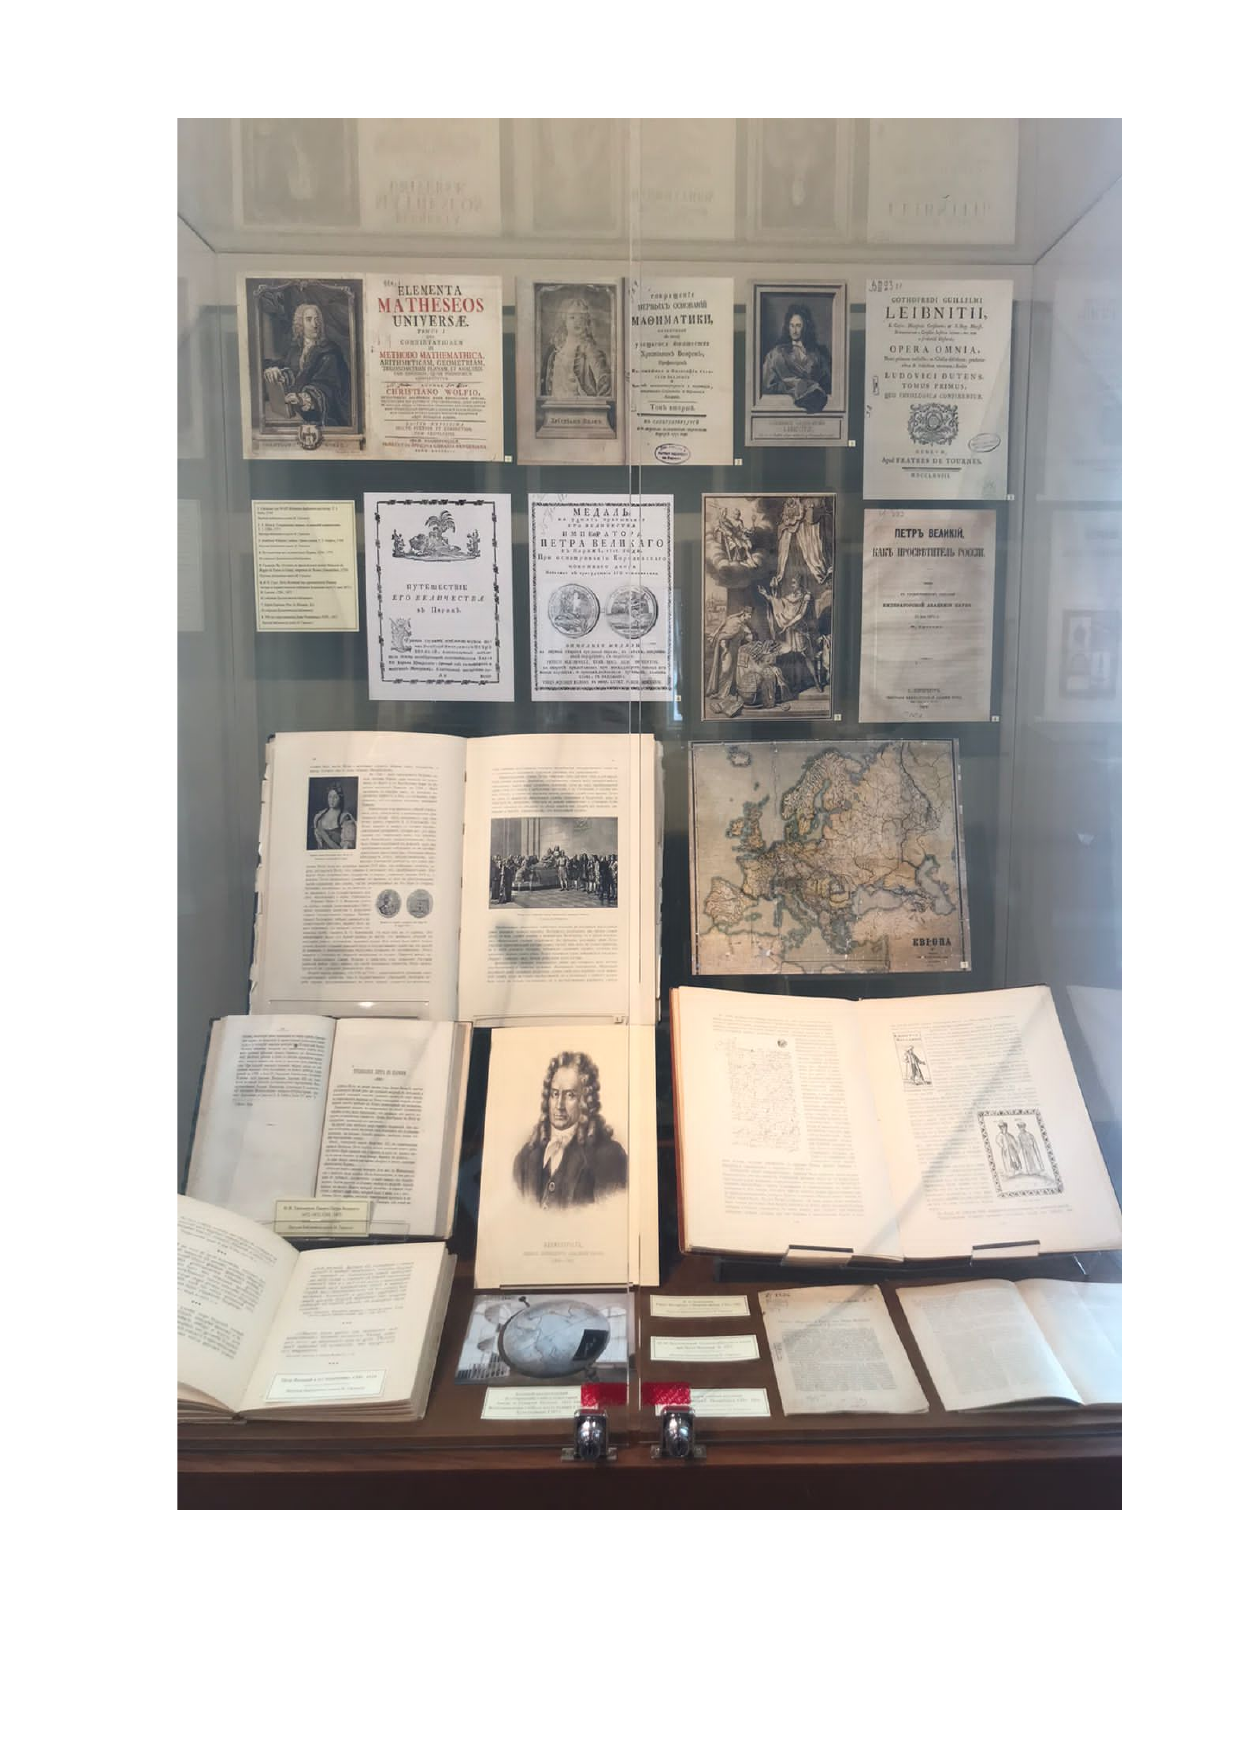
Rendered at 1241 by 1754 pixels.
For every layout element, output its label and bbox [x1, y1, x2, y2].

picture [177, 118, 1122, 1510]
